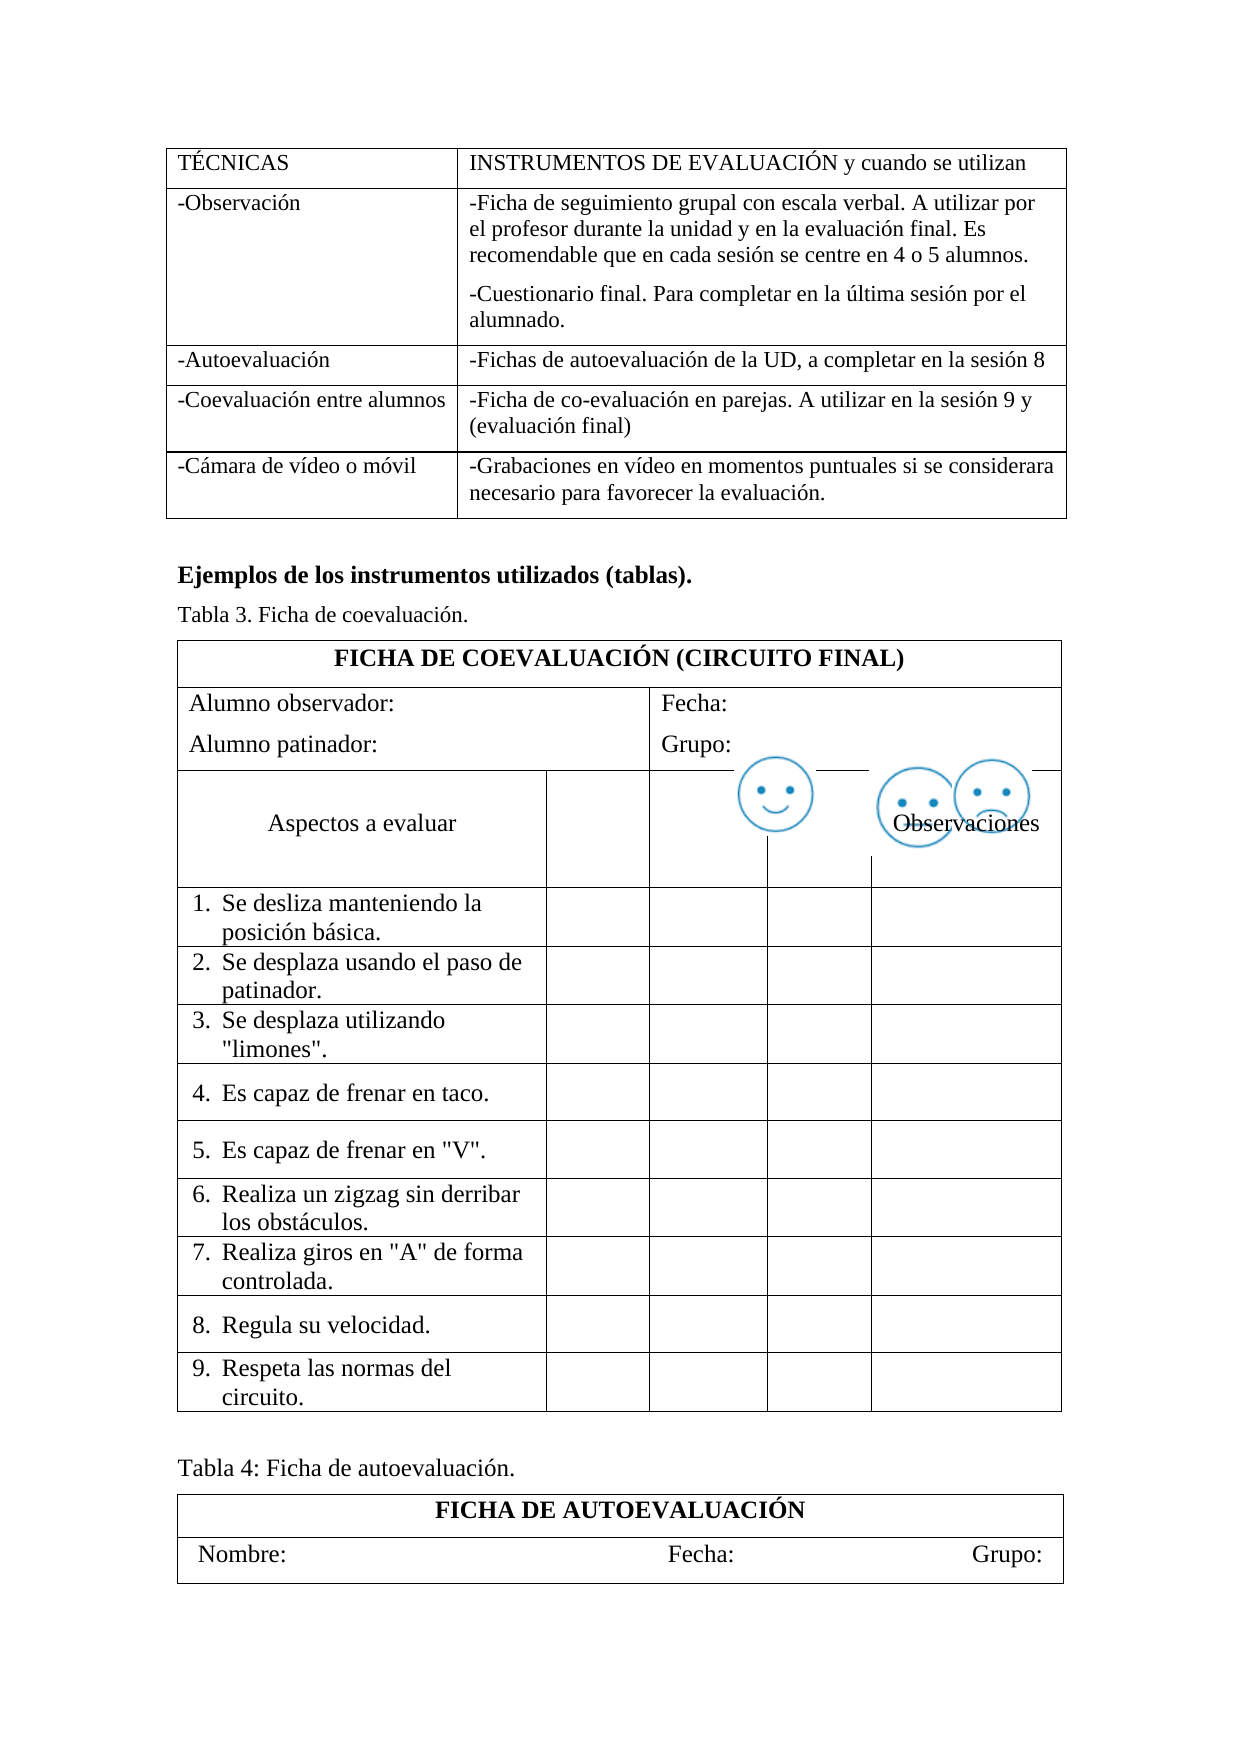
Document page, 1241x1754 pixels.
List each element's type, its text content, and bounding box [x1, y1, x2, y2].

table_cell [872, 1296, 1061, 1352]
table_cell [547, 1296, 649, 1352]
table_cell [872, 1121, 1061, 1178]
table_cell [650, 1064, 767, 1120]
table_cell [768, 1296, 871, 1352]
table_cell -Autoevaluación [167, 346, 457, 385]
table_cell [768, 1237, 871, 1295]
table_header TÉCNICAS [167, 149, 457, 187]
table_cell -Grabaciones en vídeo en momentos puntuales si se considerara necesario para favorecer la evaluación. [458, 453, 1066, 518]
table_cell Se desliza manteniendo la posición básica. [178, 888, 546, 946]
table_cell [650, 1179, 767, 1236]
table_header INSTRUMENTOS DE EVALUACIÓN y cuando se utilizan [458, 149, 1066, 187]
table_cell [650, 1121, 767, 1178]
table_cell Realiza un zigzag sin derribar los obstáculos. [178, 1179, 546, 1236]
table_cell [768, 1005, 871, 1063]
table_cell [547, 1064, 649, 1120]
table_cell [650, 1005, 767, 1063]
table_cell Respeta las normas del circuito. [178, 1353, 546, 1411]
table_cell [650, 771, 767, 887]
table_cell Es capaz de frenar en "V". [178, 1121, 546, 1178]
table_cell [650, 1296, 767, 1352]
table_header FICHA DE COEVALUACIÓN (CIRCUITO FINAL) [178, 641, 1061, 687]
table_cell [768, 771, 871, 887]
table_header FICHA DE AUTOEVALUACIÓN [178, 1495, 1063, 1537]
table_cell Aspectos a evaluar [178, 771, 546, 887]
table_cell [768, 1353, 871, 1411]
table_cell [768, 1064, 871, 1120]
table_cell -Coevaluación entre alumnos [167, 386, 457, 451]
table_cell [547, 1121, 649, 1178]
table_cell [768, 888, 871, 946]
picture [734, 753, 816, 836]
table_cell [650, 947, 767, 1004]
table_cell Regula su velocidad. [178, 1296, 546, 1352]
table_cell [768, 1121, 871, 1178]
table_cell [547, 1237, 649, 1295]
table_cell [872, 1179, 1061, 1236]
table_cell [872, 947, 1061, 1004]
table_cell [768, 947, 871, 1004]
table_cell [650, 888, 767, 946]
table_cell Es capaz de frenar en taco. [178, 1064, 546, 1120]
table_cell [547, 1005, 649, 1063]
table_cell -Cámara de vídeo o móvil [167, 453, 457, 518]
table_cell -Ficha de seguimiento grupal con escala verbal. A utilizar por el profesor durante la unidad y en la evaluación final. Es recomendable que en cada sesión se centre en 4 o 5 alumnos. -Cuestionario final. Para completar en la última sesión por el alumnado. [458, 189, 1066, 345]
table_cell [768, 1179, 871, 1236]
table_cell [872, 888, 1061, 946]
table_cell Observaciones [872, 771, 1061, 887]
table_cell [547, 1179, 649, 1236]
table_cell Fecha: Grupo: [650, 688, 1061, 770]
table_cell Alumno observador: Alumno patinador: [178, 688, 649, 770]
table_cell [872, 1353, 1061, 1411]
table_cell [547, 771, 649, 887]
text Tabla 3. Ficha de coevaluación. [177, 601, 1063, 628]
table_cell Nombre: Fecha: Grupo: [178, 1538, 1063, 1582]
picture [868, 752, 1033, 856]
table_cell Realiza giros en "A" de forma controlada. [178, 1237, 546, 1295]
table_cell [650, 1353, 767, 1411]
text Tabla 4: Ficha de autoevaluación. [177, 1453, 1063, 1482]
table_cell [872, 1237, 1061, 1295]
subtitle Ejemplos de los instrumentos utilizados (tablas). [177, 560, 1063, 589]
table_cell [872, 1005, 1061, 1063]
table_cell Se desplaza utilizando "limones". [178, 1005, 546, 1063]
table_cell [650, 1237, 767, 1295]
table_cell [547, 947, 649, 1004]
table_cell -Fichas de autoevaluación de la UD, a completar en la sesión 8 [458, 346, 1066, 385]
table_cell -Observación [167, 189, 457, 345]
table_cell [547, 888, 649, 946]
table_cell Se desplaza usando el paso de patinador. [178, 947, 546, 1004]
table_cell [547, 1353, 649, 1411]
table_cell -Ficha de co-evaluación en parejas. A utilizar en la sesión 9 y (evaluación final) [458, 386, 1066, 451]
table_cell [872, 1064, 1061, 1120]
